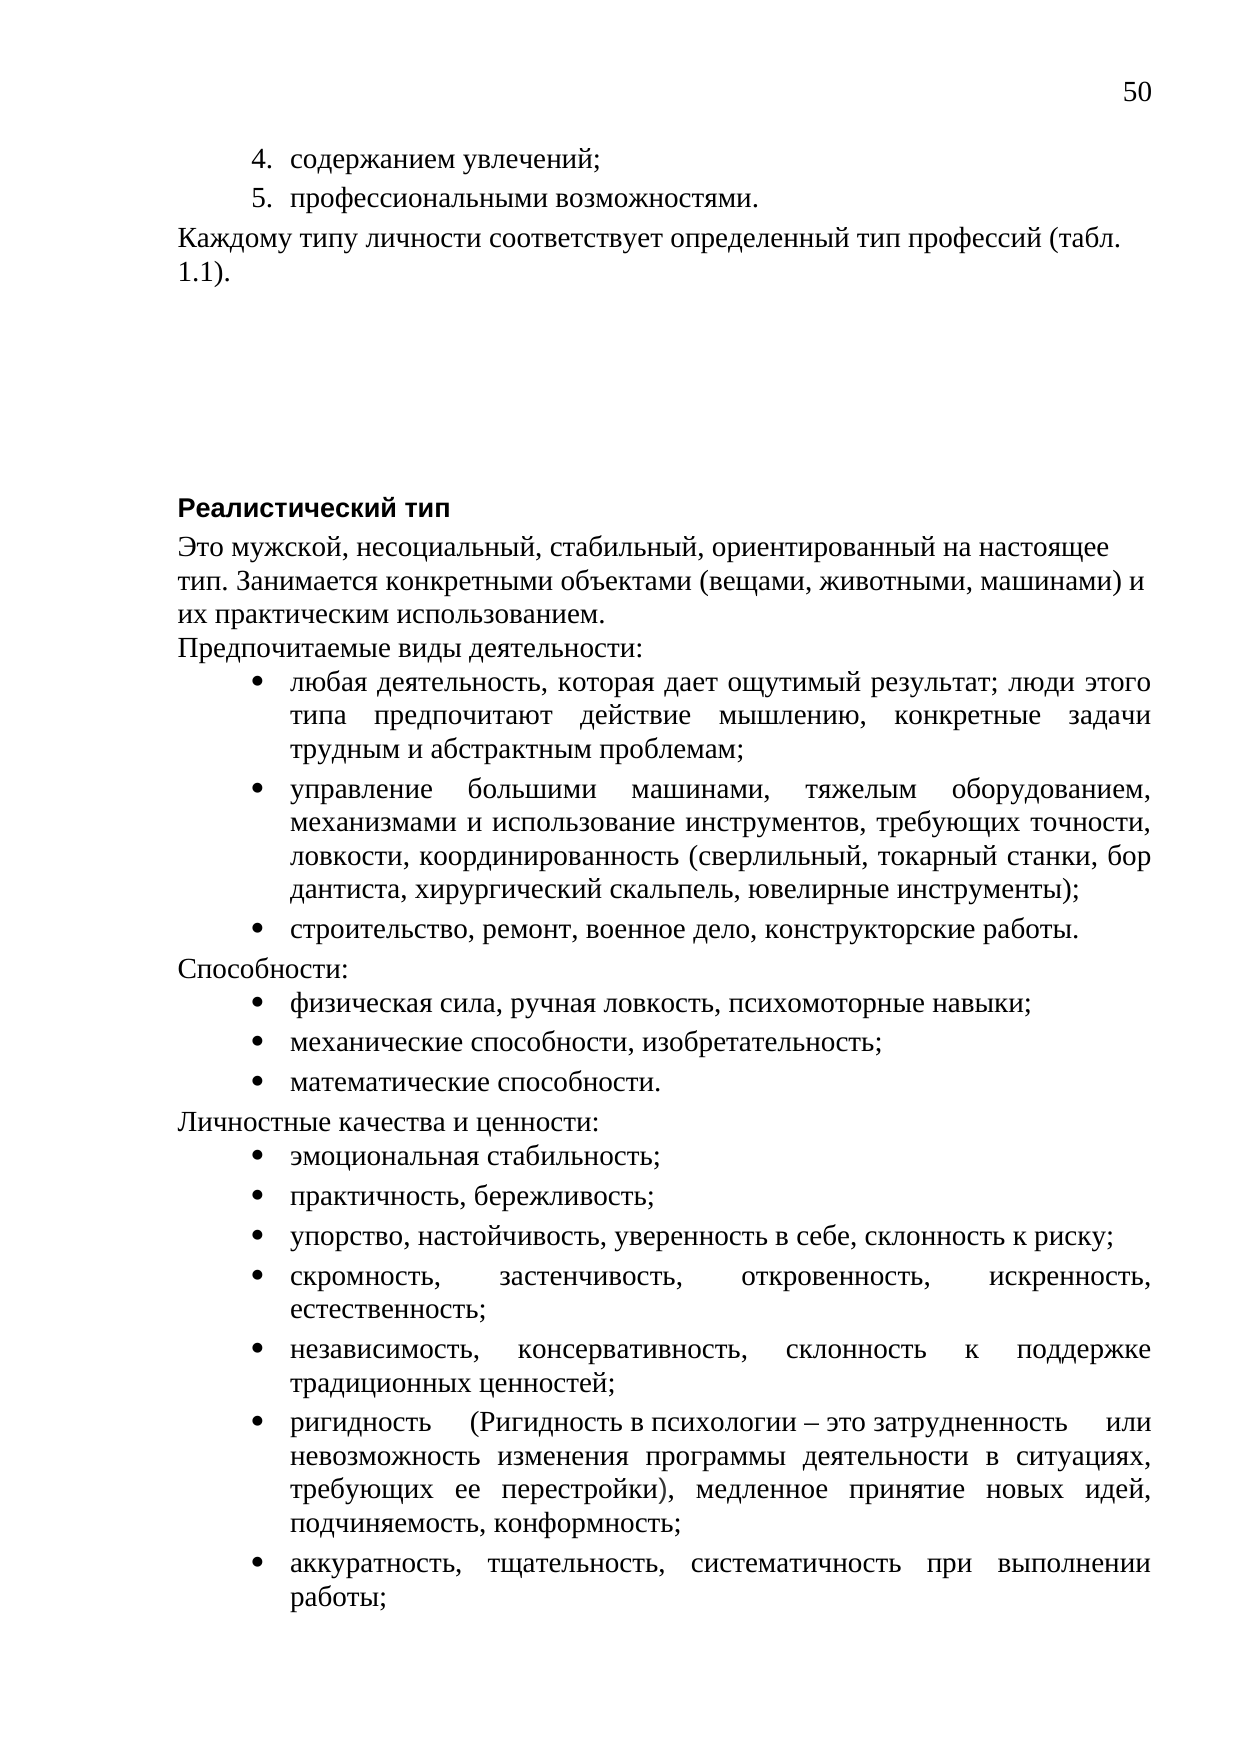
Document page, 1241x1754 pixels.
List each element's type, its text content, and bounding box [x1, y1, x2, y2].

text Способности: [177, 951, 1152, 985]
text Личностные качества и ценности: [177, 1104, 1152, 1138]
list профессиональными возможностями. [251, 181, 1152, 214]
list эмоциональная стабильность; [252, 1138, 1152, 1172]
text Это мужской, несоциальный, стабильный, ориентированный на настоящее тип. Занимается конкретными объектами (вещами, животными, машинами) и их практическим использованием. [177, 529, 1152, 630]
list ригидность (Ригидность в психологии – это затрудненность или невозможность изменения программы деятельности в ситуациях, требующих ее перестройки), медленное принятие новых идей, подчиняемость, конформность; [252, 1404, 1152, 1539]
list практичность, бережливость; [252, 1178, 1152, 1211]
list аккуратность, тщательность, систематичность при выполнении работы; [252, 1545, 1152, 1612]
list упорство, настойчивость, уверенность в себе, склонность к риску; [252, 1218, 1152, 1251]
list математические способности. [252, 1064, 1152, 1098]
list управление большими машинами, тяжелым оборудованием, механизмами и использование инструментов, требующих точности, ловкости, координированность (сверлильный, токарный станки, бор дантиста, хирургический скальпель, ювелирные инструменты); [252, 771, 1152, 905]
list механические способности, изобретательность; [252, 1024, 1152, 1058]
list содержанием увлечений; [251, 141, 1152, 174]
list любая деятельность, которая дает ощутимый результат; люди этого типа предпочитают действие мышлению, конкретные задачи трудным и абстрактным проблемам; [252, 664, 1152, 764]
text Предпочитаемые виды деятельности: [177, 630, 1152, 664]
list строительство, ремонт, военное дело, конструкторские работы. [252, 911, 1152, 945]
subtitle Реалистический тип [177, 492, 1152, 523]
list физическая сила, ручная ловкость, психомоторные навыки; [252, 985, 1152, 1018]
text Каждому типу личности соответствует определенный тип профессий (табл. 1.1). [177, 220, 1152, 287]
list независимость, консервативность, склонность к поддержке традиционных ценностей; [252, 1331, 1152, 1398]
list скромность, застенчивость, откровенность, искренность, естественность; [252, 1258, 1152, 1325]
